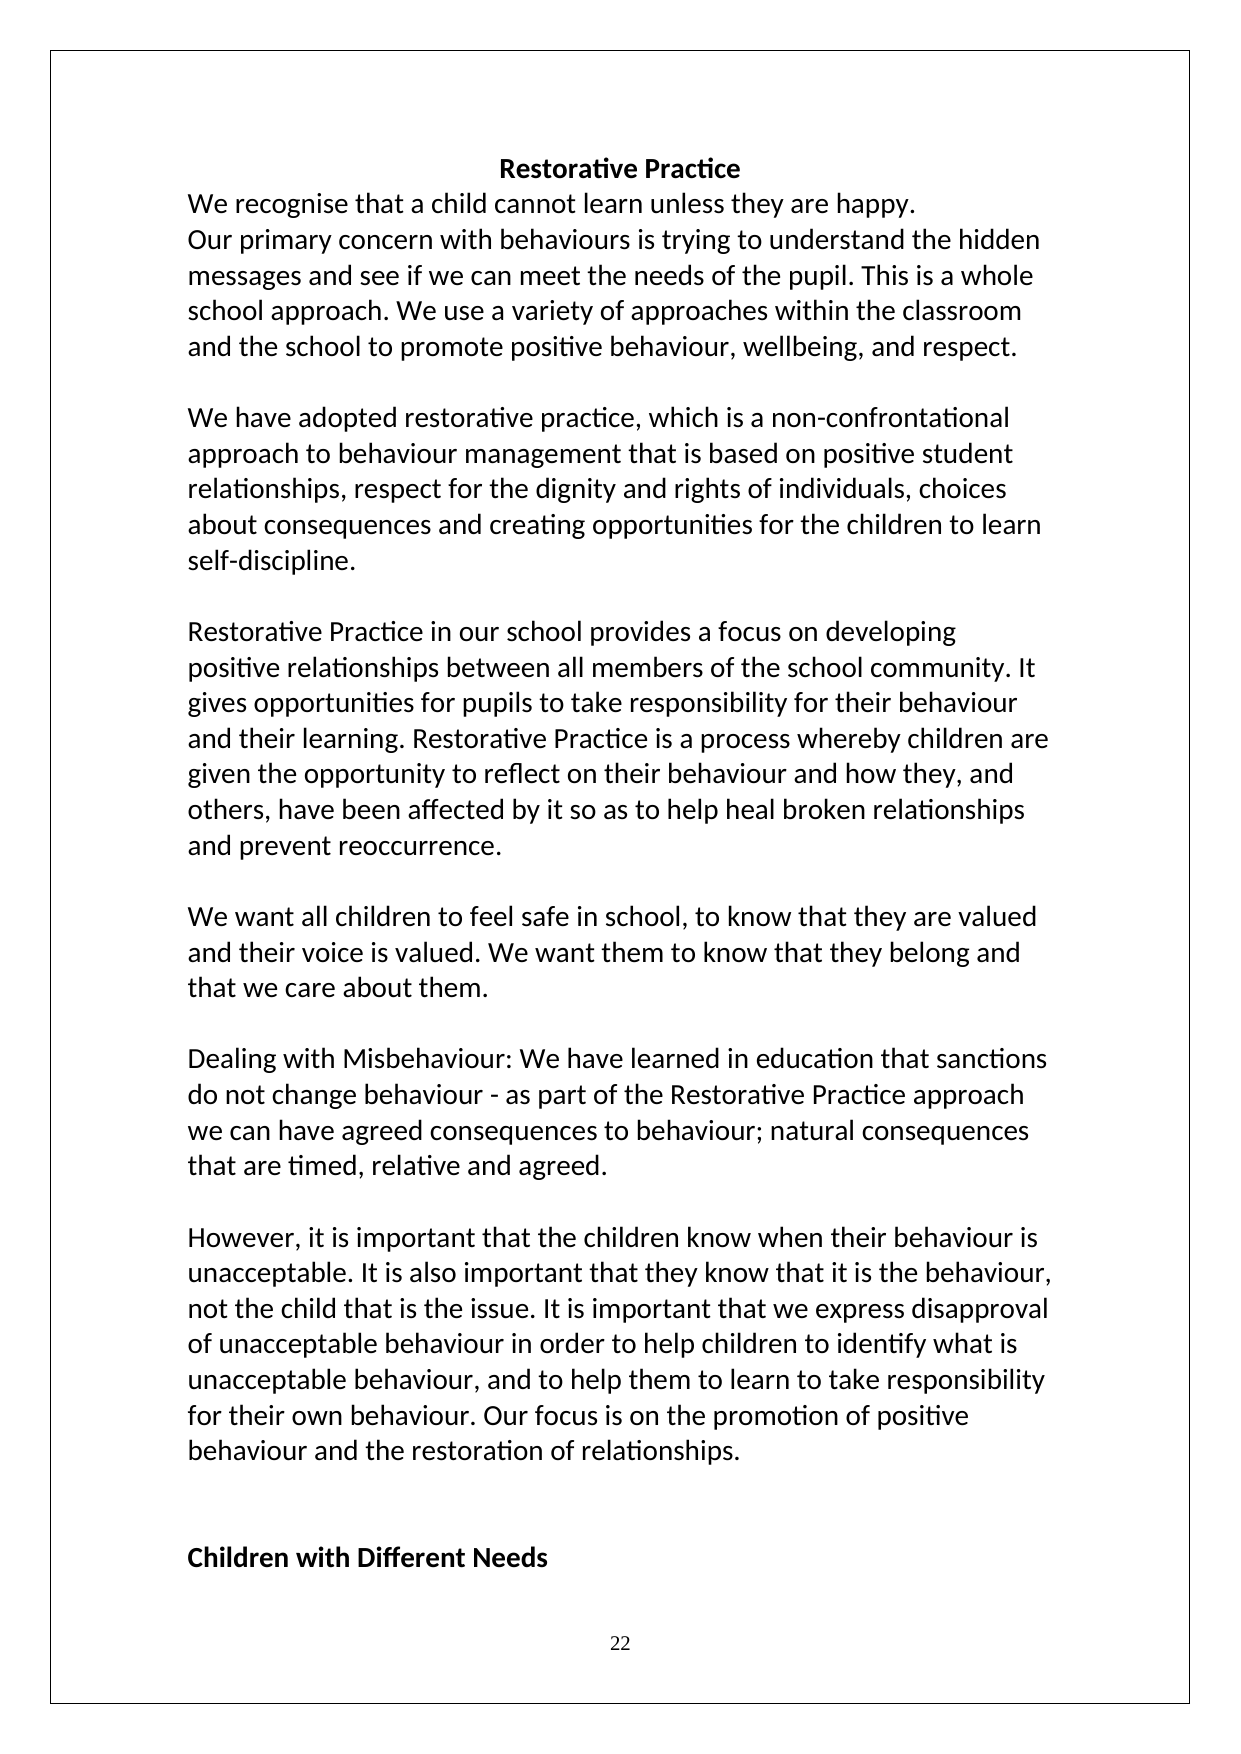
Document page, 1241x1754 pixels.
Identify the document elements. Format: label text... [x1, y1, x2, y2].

text Children with Different Needs [187, 1539, 1053, 1575]
text We want all children to feel safe in school, to know that they are valued and their voice is valued. We want them to know that they belong and that we care about them. [187, 898, 1053, 1005]
text We have adopted restorative practice, which is a non-confrontational approach to behaviour management that is based on positive student relationships, respect for the dignity and rights of individuals, choices about consequences and creating opportunities for the children to learn self-discipline. [187, 399, 1053, 577]
text However, it is important that the children know when their behaviour is unacceptable. It is also important that they know that it is the behaviour, not the child that is the issue. It is important that we express disapproval of unacceptable behaviour in order to help children to identify what is unacceptable behaviour, and to help them to learn to take responsibility for their own behaviour. Our focus is on the promotion of positive behaviour and the restoration of relationships. [187, 1219, 1053, 1468]
text Restorative Practice [187, 150, 1053, 186]
text Our primary concern with behaviours is trying to understand the hidden messages and see if we can meet the needs of the pupil. This is a whole school approach. We use a variety of approaches within the classroom and the school to promote positive behaviour, wellbeing, and respect. [187, 221, 1053, 364]
text Restorative Practice in our school provides a focus on developing positive relationships between all members of the school community. It gives opportunities for pupils to take responsibility for their behaviour and their learning. Restorative Practice is a process whereby children are given the opportunity to reflect on their behaviour and how they, and others, have been affected by it so as to help heal broken relationships and prevent reoccurrence. [187, 613, 1053, 862]
text Dealing with Misbehaviour: We have learned in education that sanctions do not change behaviour - as part of the Restorative Practice approach we can have agreed consequences to behaviour; natural consequences that are timed, relative and agreed. [187, 1041, 1053, 1183]
text We recognise that a child cannot learn unless they are happy. [187, 186, 1053, 221]
